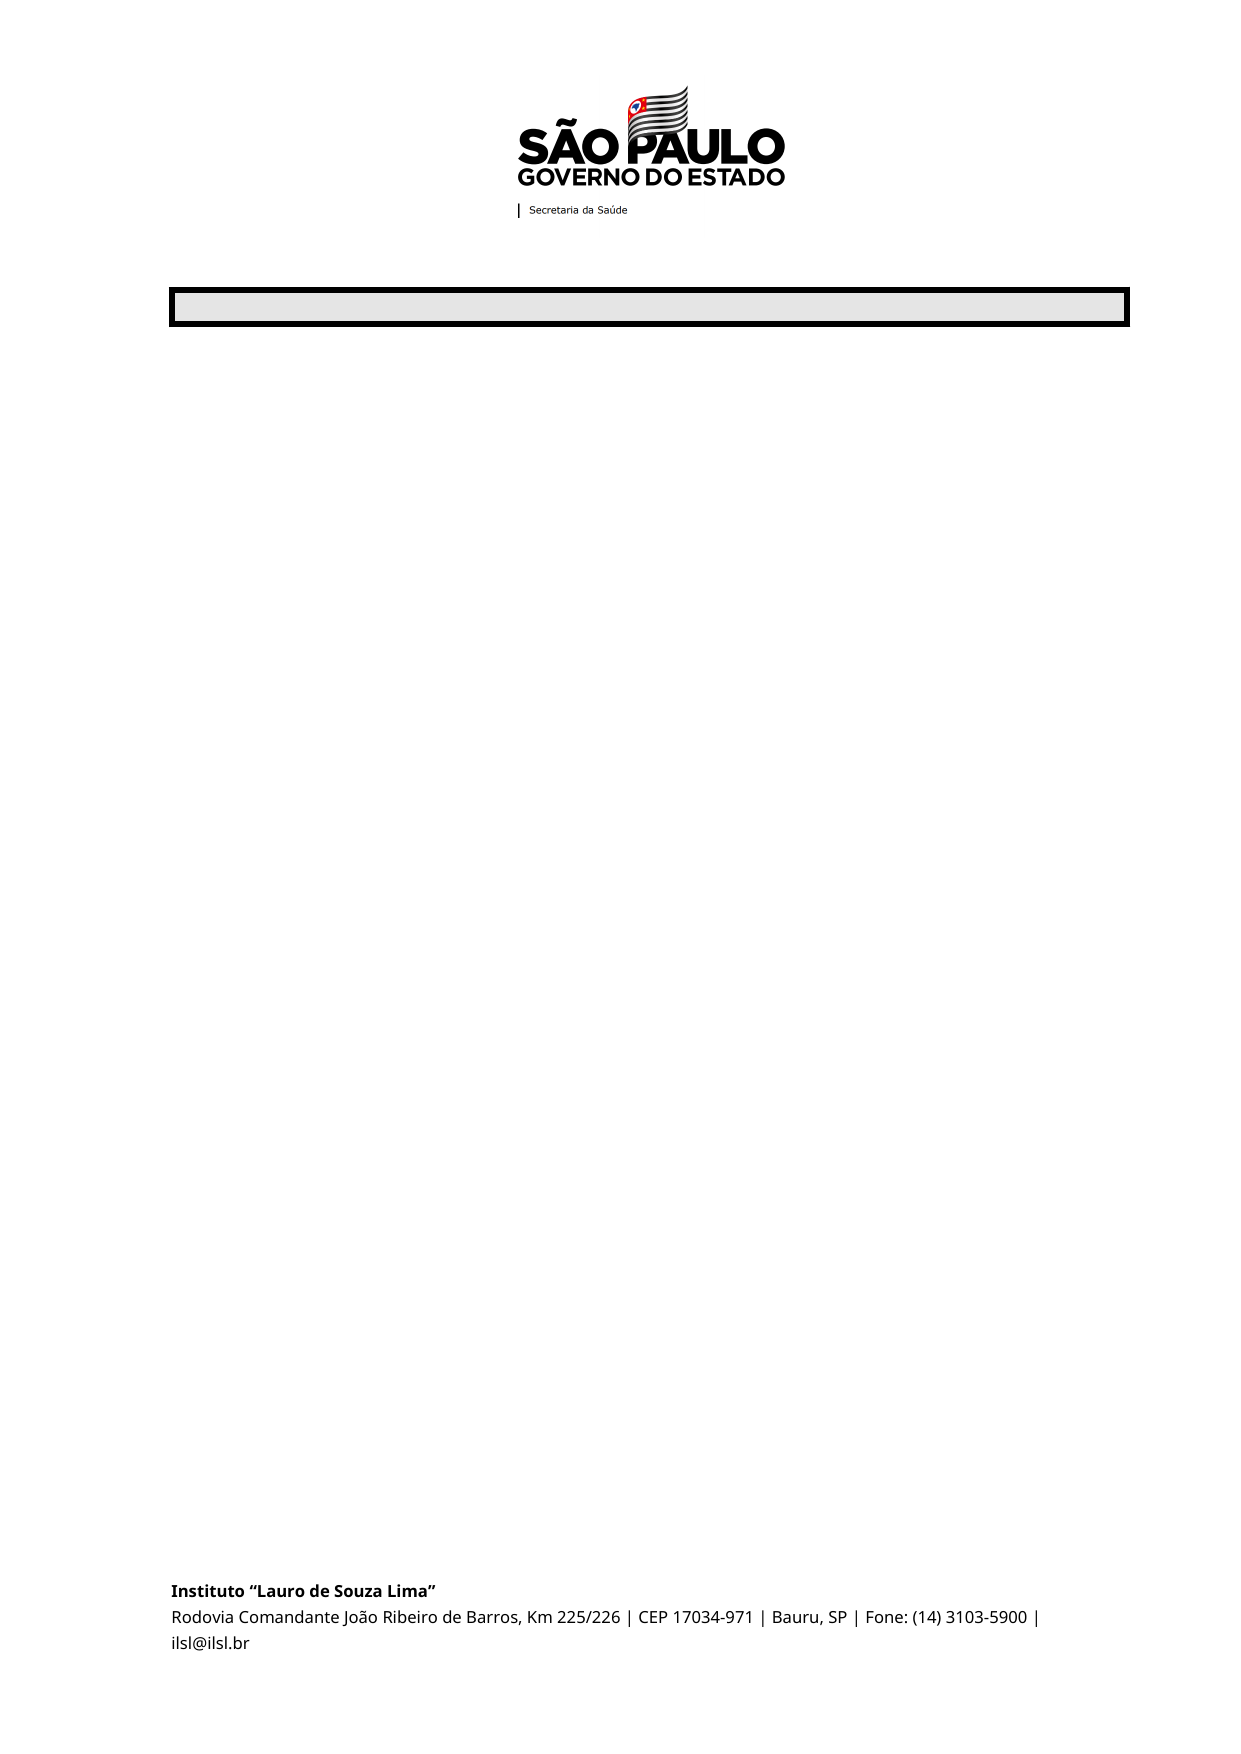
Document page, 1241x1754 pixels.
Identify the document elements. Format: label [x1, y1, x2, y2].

picture [495, 75, 810, 238]
